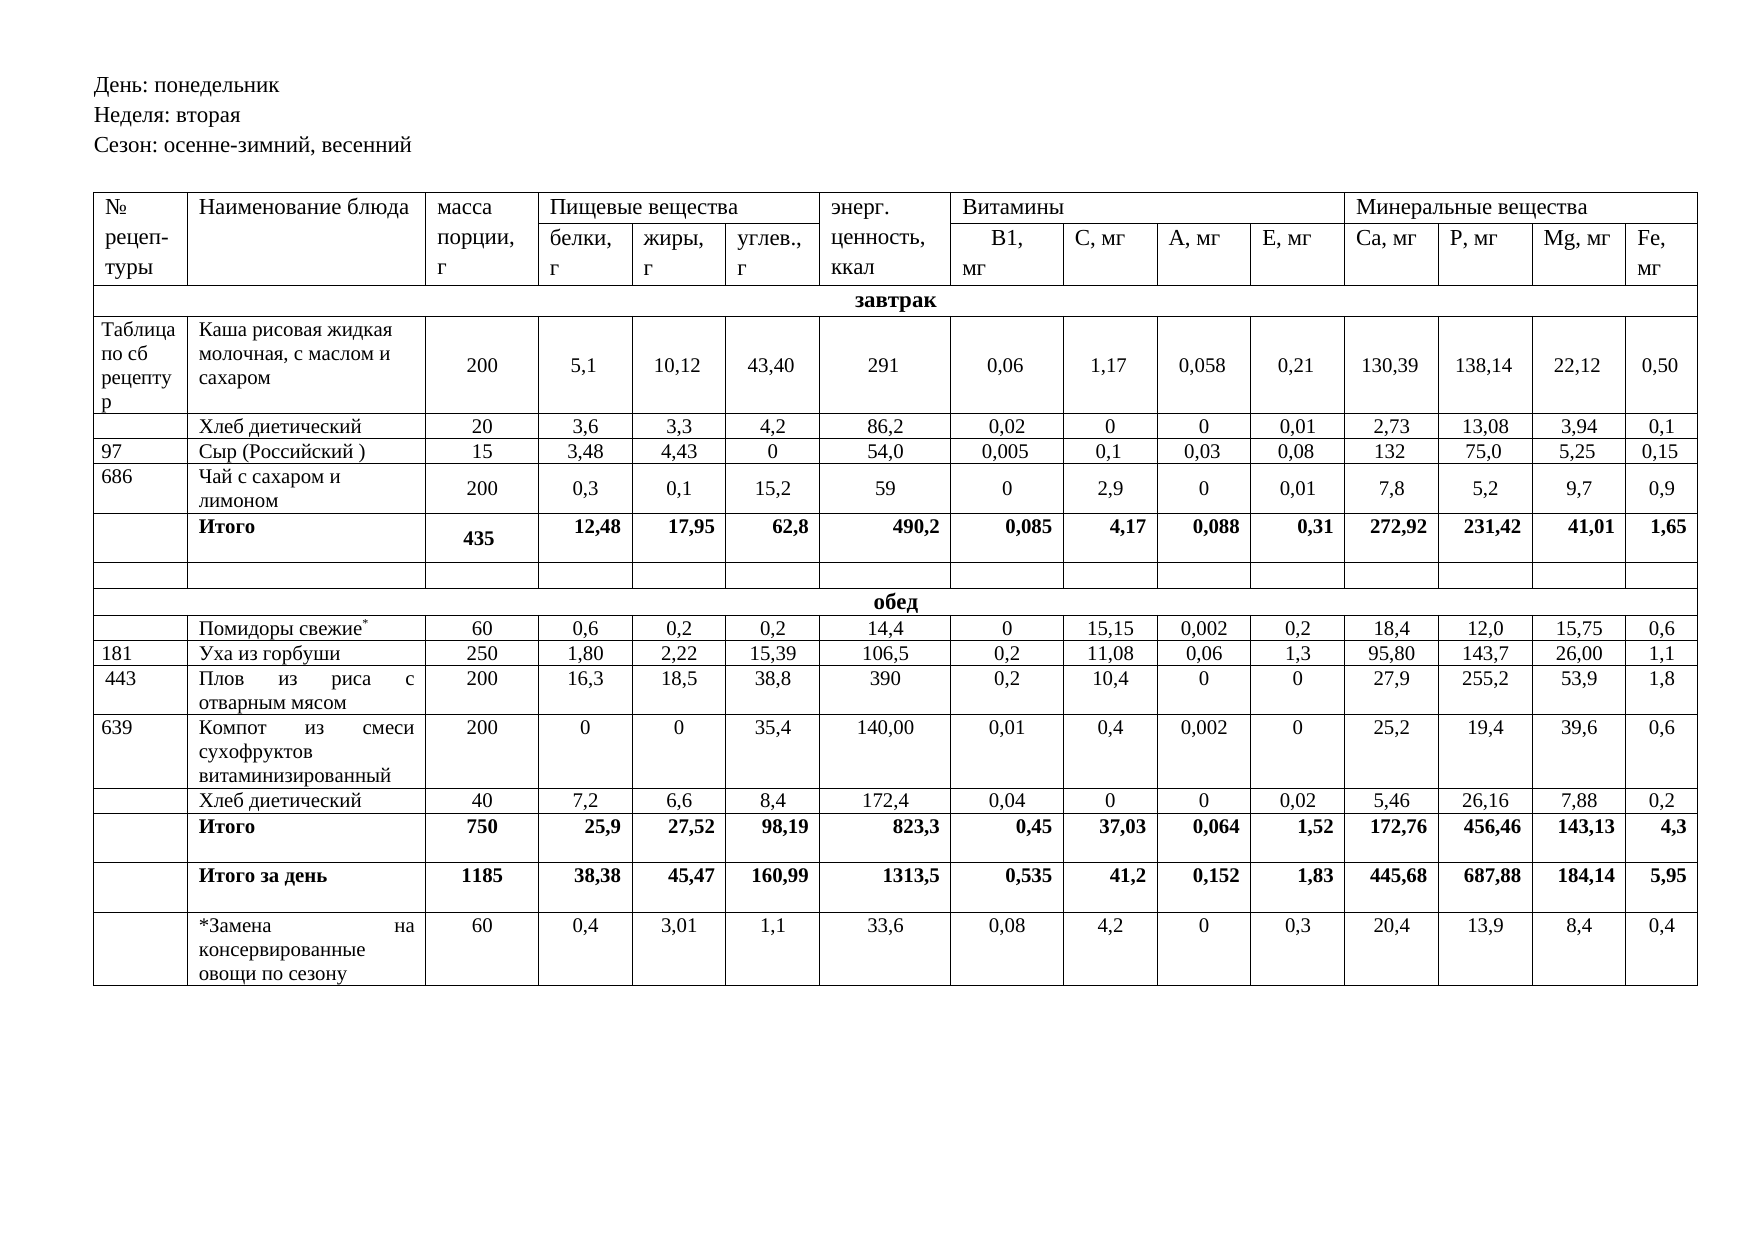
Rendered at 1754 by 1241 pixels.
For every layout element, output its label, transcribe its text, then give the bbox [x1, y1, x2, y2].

table_cell 5,46 [1345, 789, 1438, 812]
table_cell 22,12 [1533, 317, 1625, 413]
table_cell 38,38 [539, 863, 632, 912]
table_cell Хлеб диетический [188, 414, 425, 438]
table_cell 0,01 [1251, 414, 1344, 438]
table_cell 0,06 [951, 317, 1063, 413]
table_cell 62,8 [726, 514, 819, 562]
table_cell 181 [94, 641, 187, 665]
table_cell 0,064 [1158, 814, 1250, 862]
table_cell Хлеб диетический [188, 789, 425, 812]
table_cell 4,17 [1064, 514, 1157, 562]
table_cell 0 [951, 464, 1063, 512]
table_header масса порции, г [426, 193, 538, 284]
table_cell 1,52 [1251, 814, 1344, 862]
table_cell 19,4 [1439, 715, 1532, 787]
table_cell 0,058 [1158, 317, 1250, 413]
table_cell 95,80 [1345, 641, 1438, 665]
table_cell 60 [426, 913, 538, 985]
table_cell 0,2 [951, 666, 1063, 714]
table_cell 8,4 [1533, 913, 1625, 985]
table_cell 255,2 [1439, 666, 1532, 714]
table_header Пищевые вещества [539, 193, 819, 223]
table_header Витамины [951, 193, 1344, 223]
table_cell 0,6 [539, 616, 632, 640]
table_cell 10,4 [1064, 666, 1157, 714]
table_cell 200 [426, 464, 538, 512]
table_cell белки, г [539, 224, 632, 284]
table_cell 13,9 [1439, 913, 1532, 985]
table_cell 687,88 [1439, 863, 1532, 912]
table_cell Р, мг [1439, 224, 1532, 284]
table_cell 445,68 [1345, 863, 1438, 912]
table_cell Мg, мг [1533, 224, 1625, 284]
table_cell 456,46 [1439, 814, 1532, 862]
table_cell 1,65 [1626, 514, 1697, 562]
table_cell 14,4 [820, 616, 950, 640]
table_cell 0,06 [1158, 641, 1250, 665]
table_cell Таблица по сб рецептур [94, 317, 187, 413]
table_cell 35,4 [726, 715, 819, 787]
table_cell [1626, 563, 1697, 587]
table_cell *Замена на консервированные овощи по сезону [188, 913, 425, 985]
table_cell 0 [951, 616, 1063, 640]
table_cell 7,8 [1345, 464, 1438, 512]
table_cell 4,3 [1626, 814, 1697, 862]
table_cell 0,31 [1251, 514, 1344, 562]
table_cell 41,2 [1064, 863, 1157, 912]
table_cell Са, мг [1345, 224, 1438, 284]
table_cell Итого [188, 814, 425, 862]
table_cell 0,15 [1626, 439, 1697, 463]
table_cell [951, 563, 1063, 587]
table_cell [1439, 563, 1532, 587]
table_cell 0,1 [633, 464, 725, 512]
table_cell 0,088 [1158, 514, 1250, 562]
table_cell Помидоры свежие* [188, 616, 425, 640]
table_cell 1,17 [1064, 317, 1157, 413]
table_cell 160,99 [726, 863, 819, 912]
table_cell 54,0 [820, 439, 950, 463]
table_cell 823,3 [820, 814, 950, 862]
table_cell 0 [633, 715, 725, 787]
table_cell 130,39 [1345, 317, 1438, 413]
table_cell 3,6 [539, 414, 632, 438]
table_cell [94, 913, 187, 985]
table_cell 0,152 [1158, 863, 1250, 912]
table_cell 0,02 [1251, 789, 1344, 812]
table_cell 750 [426, 814, 538, 862]
table_cell Чай с сахаром и лимоном [188, 464, 425, 512]
table_cell 0,9 [1626, 464, 1697, 512]
table_cell 1,83 [1251, 863, 1344, 912]
table_cell обед [94, 589, 1697, 615]
table_cell 13,08 [1439, 414, 1532, 438]
table_cell 0,45 [951, 814, 1063, 862]
table_cell 17,95 [633, 514, 725, 562]
table_cell 18,4 [1345, 616, 1438, 640]
table_cell 0 [1158, 789, 1250, 812]
table_cell 15 [426, 439, 538, 463]
table_cell Сыр (Российский ) [188, 439, 425, 463]
table_cell [94, 616, 187, 640]
table_cell Итого за день [188, 863, 425, 912]
table_cell 59 [820, 464, 950, 512]
table_cell 25,2 [1345, 715, 1438, 787]
table_cell 0,21 [1251, 317, 1344, 413]
table_cell 3,94 [1533, 414, 1625, 438]
table_cell 0,08 [951, 913, 1063, 985]
table_cell углев., г [726, 224, 819, 284]
table_cell С, мг [1064, 224, 1157, 284]
table_cell 1185 [426, 863, 538, 912]
table_cell 0,3 [1251, 913, 1344, 985]
table_cell 200 [426, 666, 538, 714]
table_cell 41,01 [1533, 514, 1625, 562]
table_cell 200 [426, 317, 538, 413]
table_cell 0 [726, 439, 819, 463]
table_cell 5,1 [539, 317, 632, 413]
text Сезон: осенне-зимний, весенний [93, 131, 1698, 158]
table_cell 0 [1251, 715, 1344, 787]
table_cell [1533, 563, 1625, 587]
table_cell 2,73 [1345, 414, 1438, 438]
table_cell 443 [94, 666, 187, 714]
table_cell 184,14 [1533, 863, 1625, 912]
table_cell 15,75 [1533, 616, 1625, 640]
table_cell 0,2 [1626, 789, 1697, 812]
table_cell 0,002 [1158, 715, 1250, 787]
table_cell [94, 863, 187, 912]
table_cell 7,88 [1533, 789, 1625, 812]
table_cell 1,1 [726, 913, 819, 985]
table_cell 0,02 [951, 414, 1063, 438]
table_cell 0 [539, 715, 632, 787]
table_cell 0,03 [1158, 439, 1250, 463]
table_cell 0 [1158, 913, 1250, 985]
table_cell 0,04 [951, 789, 1063, 812]
table_cell 0 [1158, 666, 1250, 714]
table_cell 20,4 [1345, 913, 1438, 985]
table_cell [820, 563, 950, 587]
table_cell 0,2 [1251, 616, 1344, 640]
table_cell Е, мг [1251, 224, 1344, 284]
table_cell 97 [94, 439, 187, 463]
table_cell 2,22 [633, 641, 725, 665]
table_cell 0 [1251, 666, 1344, 714]
table_cell 10,12 [633, 317, 725, 413]
table_cell 291 [820, 317, 950, 413]
table_cell 0,6 [1626, 715, 1697, 787]
table_cell 0,4 [1064, 715, 1157, 787]
table_cell 16,3 [539, 666, 632, 714]
table_cell 12,48 [539, 514, 632, 562]
table_cell 53,9 [1533, 666, 1625, 714]
table_cell Компот из смеси сухофруктов витаминизированный [188, 715, 425, 787]
text Неделя: вторая [93, 101, 1698, 128]
table_cell [1158, 563, 1250, 587]
table_cell 75,0 [1439, 439, 1532, 463]
table_cell Fe, мг [1626, 224, 1697, 284]
table_cell 33,6 [820, 913, 950, 985]
table_cell 0,4 [1626, 913, 1697, 985]
text День: понедельник [93, 71, 1698, 97]
table_cell 132 [1345, 439, 1438, 463]
table_cell [94, 414, 187, 438]
table_cell 0,005 [951, 439, 1063, 463]
table_cell 1,3 [1251, 641, 1344, 665]
table_cell [94, 514, 187, 562]
table_cell 27,52 [633, 814, 725, 862]
table_cell 5,2 [1439, 464, 1532, 512]
table_cell 4,2 [1064, 913, 1157, 985]
table_cell [1251, 563, 1344, 587]
table_cell В1, мг [951, 224, 1063, 284]
table_cell 106,5 [820, 641, 950, 665]
table_cell 86,2 [820, 414, 950, 438]
table_cell 0,01 [951, 715, 1063, 787]
table_cell Итого [188, 514, 425, 562]
table_cell 490,2 [820, 514, 950, 562]
table_cell А, мг [1158, 224, 1250, 284]
table_cell 0,2 [726, 616, 819, 640]
table_cell 40 [426, 789, 538, 812]
table_cell 172,4 [820, 789, 950, 812]
table_cell 140,00 [820, 715, 950, 787]
table_cell Плов из риса с отварным мясом [188, 666, 425, 714]
table_cell 200 [426, 715, 538, 787]
table_cell 9,7 [1533, 464, 1625, 512]
table_cell 6,6 [633, 789, 725, 812]
table_cell 45,47 [633, 863, 725, 912]
table_header № рецеп- туры [94, 193, 187, 284]
table_cell 0,50 [1626, 317, 1697, 413]
table_cell [726, 563, 819, 587]
table_cell 18,5 [633, 666, 725, 714]
table_cell 0,2 [951, 641, 1063, 665]
table_cell 0,1 [1064, 439, 1157, 463]
table_cell 1,8 [1626, 666, 1697, 714]
table_cell 1313,5 [820, 863, 950, 912]
table_cell 639 [94, 715, 187, 787]
table_cell 390 [820, 666, 950, 714]
table_cell 0 [1158, 464, 1250, 512]
table_cell 27,9 [1345, 666, 1438, 714]
table_cell 2,9 [1064, 464, 1157, 512]
table_cell завтрак [94, 286, 1697, 316]
table_cell 0,08 [1251, 439, 1344, 463]
table_cell 172,76 [1345, 814, 1438, 862]
table_cell [94, 789, 187, 812]
table_cell 8,4 [726, 789, 819, 812]
table_cell 1,80 [539, 641, 632, 665]
table_cell Уха из горбуши [188, 641, 425, 665]
table_cell 686 [94, 464, 187, 512]
table_cell 138,14 [1439, 317, 1532, 413]
table_header энерг. ценность, ккал [820, 193, 950, 284]
table_cell 0,6 [1626, 616, 1697, 640]
table_cell 7,2 [539, 789, 632, 812]
table_cell [94, 563, 187, 587]
table_cell 38,8 [726, 666, 819, 714]
table_cell 0,3 [539, 464, 632, 512]
table_header Минеральные вещества [1345, 193, 1697, 223]
table_cell [188, 563, 425, 587]
table_cell 3,48 [539, 439, 632, 463]
table_cell 272,92 [1345, 514, 1438, 562]
table_cell 15,2 [726, 464, 819, 512]
table_cell 15,39 [726, 641, 819, 665]
table_cell 0 [1158, 414, 1250, 438]
table_cell 0,01 [1251, 464, 1344, 512]
table_cell 0,002 [1158, 616, 1250, 640]
table_cell 98,19 [726, 814, 819, 862]
table_cell 26,16 [1439, 789, 1532, 812]
table_cell 4,43 [633, 439, 725, 463]
table_cell 25,9 [539, 814, 632, 862]
table_cell [94, 814, 187, 862]
table_cell 60 [426, 616, 538, 640]
table_cell 231,42 [1439, 514, 1532, 562]
table_cell 5,95 [1626, 863, 1697, 912]
table_cell 37,03 [1064, 814, 1157, 862]
table_cell 11,08 [1064, 641, 1157, 665]
table_cell 435 [426, 514, 538, 562]
table_cell 26,00 [1533, 641, 1625, 665]
table_cell 0 [1064, 414, 1157, 438]
table_cell 20 [426, 414, 538, 438]
table_cell 4,2 [726, 414, 819, 438]
table_cell 143,13 [1533, 814, 1625, 862]
table_cell 3,3 [633, 414, 725, 438]
table_cell 0,4 [539, 913, 632, 985]
table_cell Каша рисовая жидкая молочная, с маслом и сахаром [188, 317, 425, 413]
table_cell 39,6 [1533, 715, 1625, 787]
table_cell 0,085 [951, 514, 1063, 562]
table_cell 0,2 [633, 616, 725, 640]
table_header Наименование блюда [188, 193, 425, 284]
table_cell 0,1 [1626, 414, 1697, 438]
table_cell жиры, г [633, 224, 725, 284]
table_cell [426, 563, 538, 587]
table_cell [539, 563, 632, 587]
table_cell 12,0 [1439, 616, 1532, 640]
table_cell 3,01 [633, 913, 725, 985]
table_cell 15,15 [1064, 616, 1157, 640]
table_cell 0 [1064, 789, 1157, 812]
table_cell 250 [426, 641, 538, 665]
table_cell 143,7 [1439, 641, 1532, 665]
table_cell 43,40 [726, 317, 819, 413]
table_cell [633, 563, 725, 587]
table_cell 5,25 [1533, 439, 1625, 463]
table_cell 1,1 [1626, 641, 1697, 665]
table_cell [1064, 563, 1157, 587]
table_cell [1345, 563, 1438, 587]
table_cell 0,535 [951, 863, 1063, 912]
